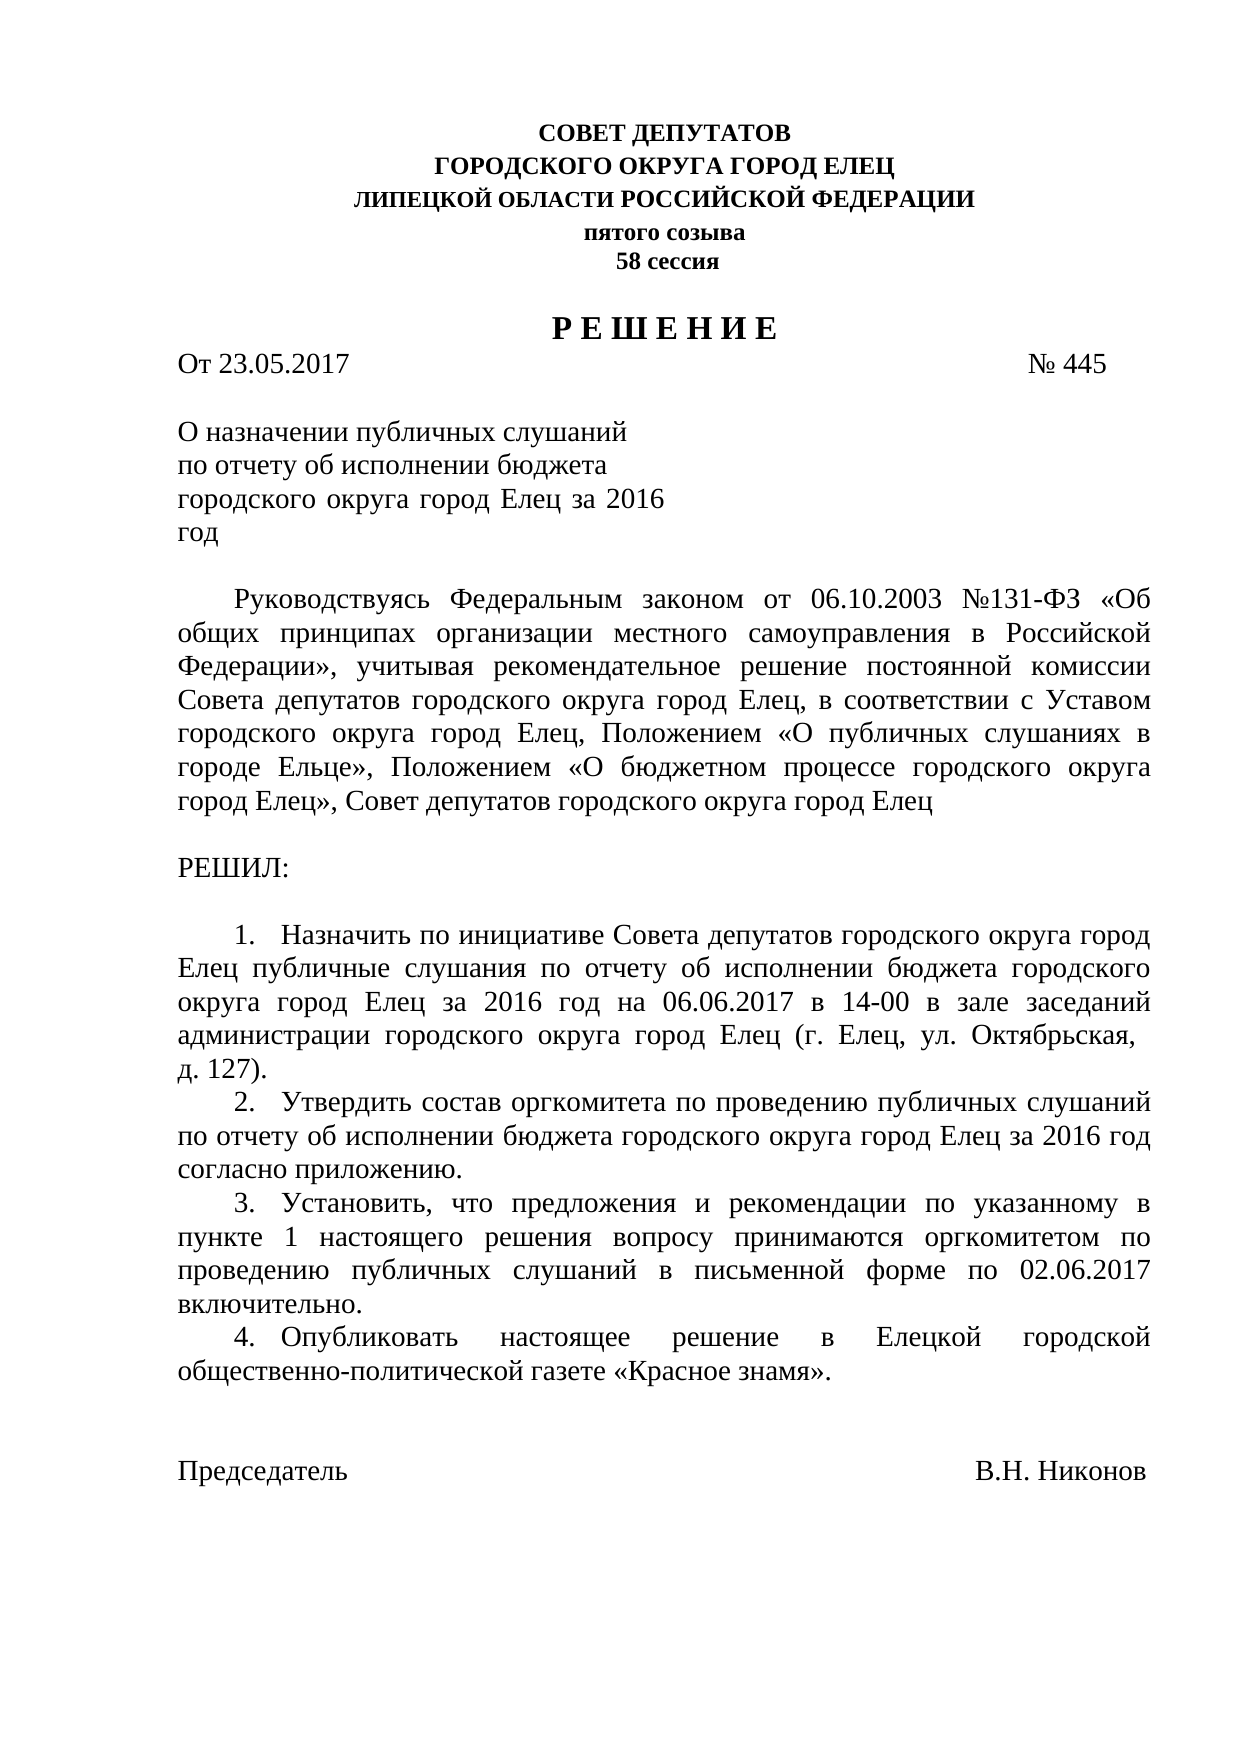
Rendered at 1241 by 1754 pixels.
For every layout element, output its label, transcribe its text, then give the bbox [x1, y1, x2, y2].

list Назначить по инициативе Совета депутатов городского округа город Елец публичные слушания по отчету об исполнении бюджета городского округа город Елец за 2016 год на 06.06.2017 в 14-00 в зале заседаний администрации городского округа город Елец (г. Елец, ул. Октябрьская, д. 127). [177, 917, 1152, 1084]
text ГОРОДСКОГО ОКРУГА ГОРОД ЕЛЕЦ [177, 151, 1152, 180]
text по отчету об исполнении бюджета [177, 447, 665, 481]
text ЛИПЕЦКОЙ ОБЛАСТИ РОССИЙСКОЙ ФЕДЕРАЦИИ [177, 184, 1152, 213]
list Установить, что предложения и рекомендации по указанному в пункте 1 настоящего решения вопросу принимаются оргкомитетом по проведению публичных слушаний в письменной форме по 02.06.2017 включительно. [177, 1185, 1152, 1319]
text Р Е Ш Е Н И Е [177, 308, 1152, 347]
text Председатель В.Н. Никонов [177, 1453, 1152, 1487]
text 58 сессия [177, 246, 1152, 275]
text РЕШИЛ: [177, 850, 1152, 883]
text пятого созыва [177, 217, 1152, 246]
text От 23.05.2017 № 445 [177, 347, 1152, 380]
list Утвердить состав оргкомитета по проведению публичных слушаний по отчету об исполнении бюджета городского округа город Елец за 2016 год согласно приложению. [177, 1084, 1152, 1185]
text 4. Опубликовать настоящее решение в Елецкой городской общественно-политической газете «Красное знамя». [177, 1319, 1152, 1386]
text О назначении публичных слушаний [177, 414, 1152, 447]
text СОВЕТ ДЕПУТАТОВ [177, 118, 1152, 147]
text Руководствуясь Федеральным законом от 06.10.2003 №131-ФЗ «Об общих принципах организации местного самоуправления в Российской Федерации», учитывая рекомендательное решение постоянной комиссии Совета депутатов городского округа город Елец, в соответствии с Уставом городского округа город Елец, Положением «О публичных слушаниях в городе Ельце», Положением «О бюджетном процессе городского округа город Елец», Совет депутатов городского округа город Елец [177, 581, 1152, 816]
text городского округа город Елец за 2016 год [177, 481, 665, 548]
